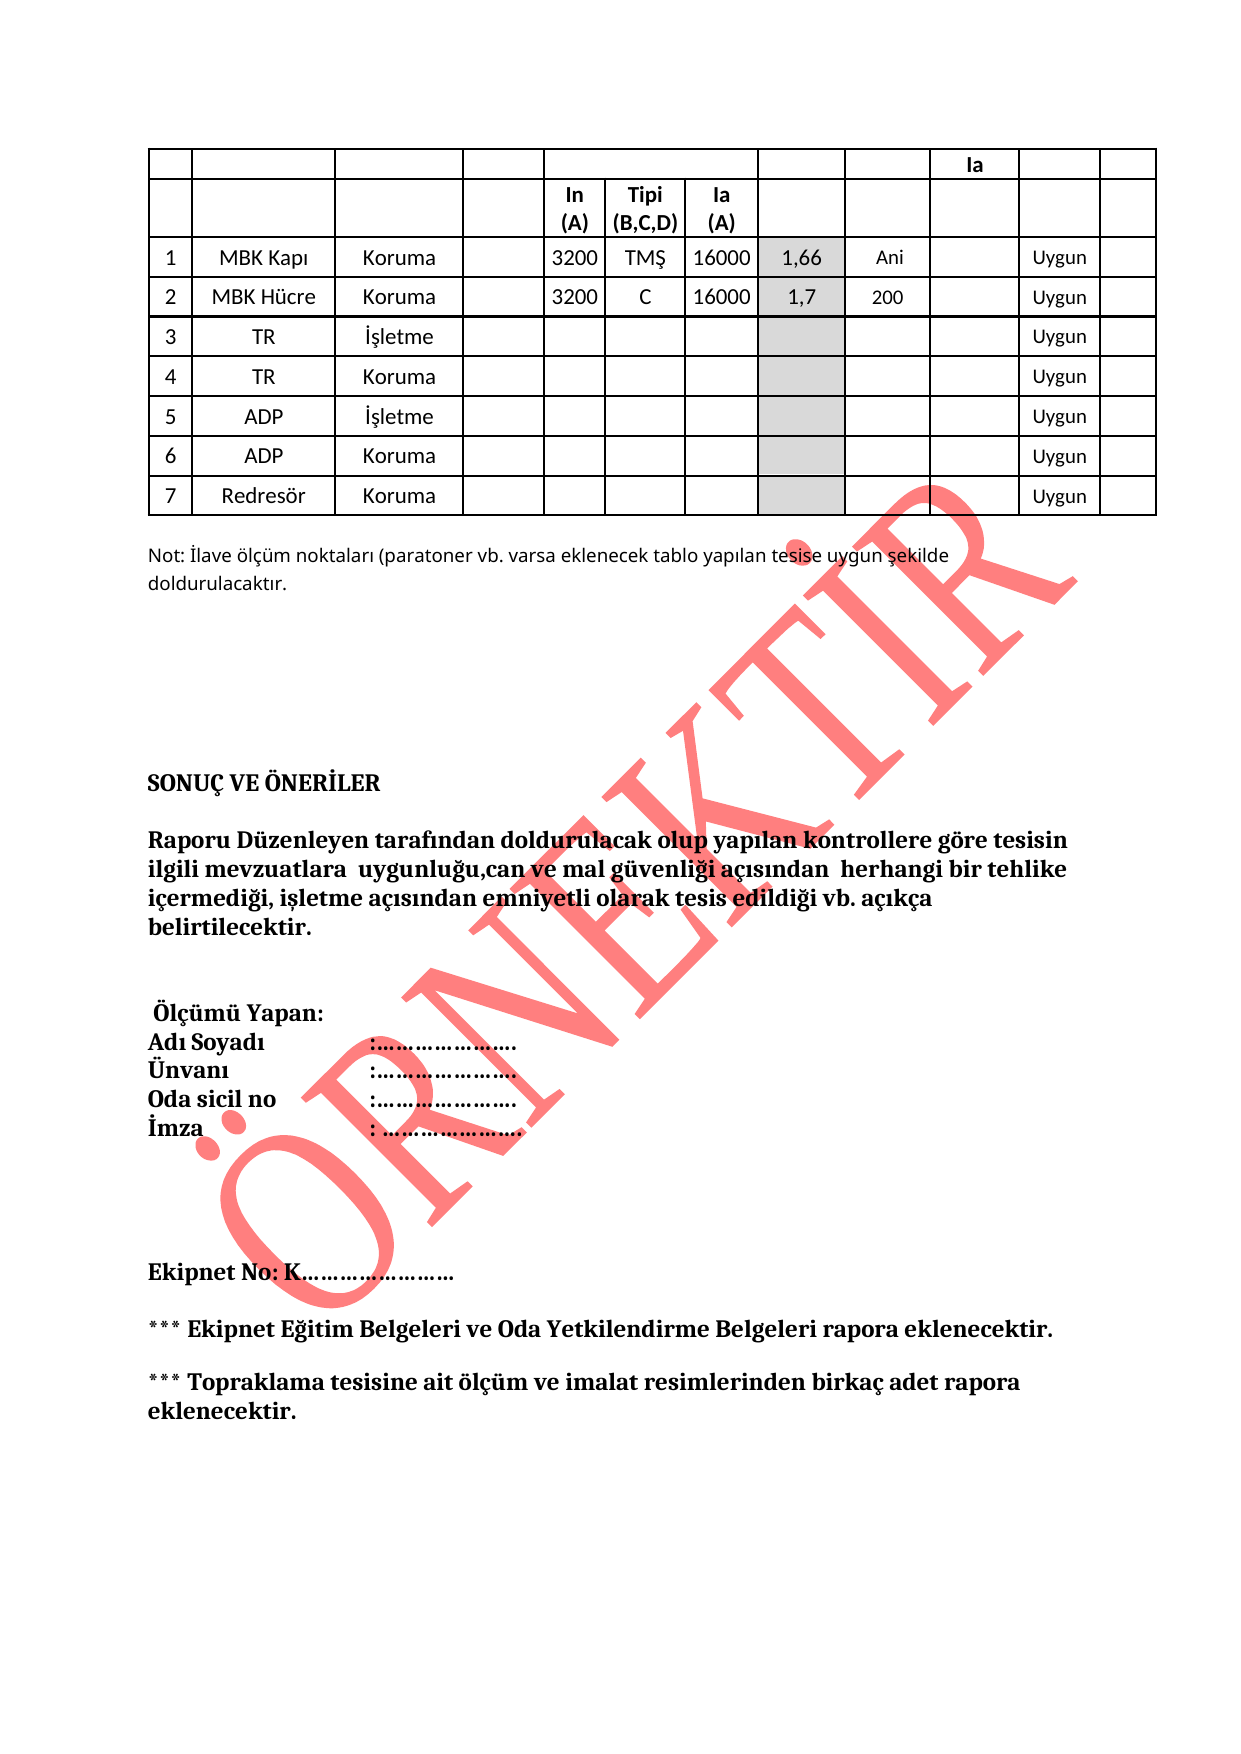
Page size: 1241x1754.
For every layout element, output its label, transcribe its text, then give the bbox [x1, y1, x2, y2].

table_cell [759, 318, 844, 355]
table_cell [931, 437, 1018, 474]
table_cell [464, 477, 543, 514]
table_cell 200 [846, 278, 929, 315]
table_cell [606, 318, 684, 355]
table_cell [846, 318, 929, 355]
table_cell [545, 477, 604, 514]
table_cell [686, 477, 757, 514]
table_cell R<50/Ia [931, 150, 1018, 178]
table_cell Uygun [1020, 278, 1099, 315]
table_cell [464, 397, 543, 435]
table_cell 3200 [545, 238, 604, 276]
table_cell TR [193, 357, 334, 395]
table_cell [464, 180, 543, 236]
table_cell [846, 477, 929, 514]
table_cell [759, 397, 844, 435]
table_cell [464, 238, 543, 276]
table_cell MBK Hücre [193, 278, 334, 315]
table_cell Redresör [193, 477, 334, 514]
table_cell [759, 357, 844, 395]
table_cell [606, 477, 684, 514]
table_cell [686, 437, 757, 474]
table_cell 2 [150, 278, 191, 315]
text Ölçümü Yapan: [148, 999, 1093, 1027]
table_cell İşletme [336, 318, 462, 355]
table_cell Uygun [1020, 318, 1099, 355]
table_cell [1101, 437, 1155, 474]
table_cell [1101, 397, 1155, 435]
text *** Ekipnet Eğitim Belgeleri ve Oda Yetkilendirme Belgeleri rapora eklenecektir. [148, 1315, 1093, 1344]
table_cell TR [193, 318, 334, 355]
table_cell [464, 318, 543, 355]
table_cell [545, 437, 604, 474]
table_cell [759, 180, 844, 236]
table_cell Tipi (B,C,D) [606, 180, 684, 236]
table_cell 16000 [686, 238, 757, 276]
table_cell 1,66 [759, 238, 844, 276]
table_cell [606, 357, 684, 395]
table_cell 3200 [545, 278, 604, 315]
table_cell Uygun [1020, 357, 1099, 395]
table_cell [846, 397, 929, 435]
table_cell MBK Kapı [193, 238, 334, 276]
table_cell Koruma [336, 238, 462, 276]
table_cell [686, 397, 757, 435]
table_cell [931, 318, 1018, 355]
text SONUÇ VE ÖNERİLER [148, 769, 1093, 797]
table_cell [1101, 278, 1155, 315]
table_cell Ani [846, 238, 929, 276]
table_cell [1020, 180, 1099, 236]
table_cell [846, 180, 929, 236]
table_cell Koruma [336, 357, 462, 395]
text *** Topraklama tesisine ait ölçüm ve imalat resimlerinden birkaç adet rapora eklenecektir. [148, 1368, 1093, 1425]
table_cell Ia (A) [686, 180, 757, 236]
table_cell Koruma [336, 477, 462, 514]
text Oda sicil no :…………………. [148, 1085, 1093, 1114]
table_cell [759, 477, 844, 514]
table_cell [464, 437, 543, 474]
table_cell Uygun [1020, 238, 1099, 276]
table_cell [1101, 238, 1155, 276]
table_cell [931, 357, 1018, 395]
table_cell Koruma [336, 437, 462, 474]
table_cell 3 [150, 318, 191, 355]
table_cell [1101, 477, 1155, 514]
table_cell [545, 318, 604, 355]
table_cell 1 [150, 238, 191, 276]
text Not: İlave ölçüm noktaları (paratoner vb. varsa eklenecek tablo yapılan tesise uygun şekilde doldurulacaktır. [148, 542, 1093, 596]
table_cell 5 [150, 397, 191, 435]
table_cell [464, 357, 543, 395]
table_cell [931, 477, 1018, 514]
table_cell TMŞ [606, 238, 684, 276]
table_cell [846, 357, 929, 395]
table_cell [606, 397, 684, 435]
table_cell [336, 180, 462, 236]
table_cell [846, 437, 929, 474]
table_cell In (A) [545, 180, 604, 236]
table_cell Koruma [336, 278, 462, 315]
text Adı Soyadı :…………………. [148, 1027, 1093, 1056]
text İmza : …………………. [148, 1114, 1093, 1142]
table_cell [931, 397, 1018, 435]
table_cell [606, 437, 684, 474]
table_cell 4 [150, 357, 191, 395]
table_cell [545, 397, 604, 435]
text Ekipnet No: K…………………… [148, 1257, 1093, 1286]
table_cell İşletme [336, 397, 462, 435]
table_cell Uygun [1020, 397, 1099, 435]
table_cell ADP [193, 437, 334, 474]
table_cell [686, 357, 757, 395]
table_cell [1101, 318, 1155, 355]
table_cell [931, 278, 1018, 315]
table_cell 1,7 [759, 278, 844, 315]
table_cell 16000 [686, 278, 757, 315]
table_cell [150, 180, 191, 236]
table_cell [931, 180, 1018, 236]
table_cell [464, 278, 543, 315]
text Ünvanı :…………………. [148, 1056, 1093, 1085]
table_cell [686, 318, 757, 355]
table_cell [931, 238, 1018, 276]
text Raporu Düzenleyen tarafından doldurulacak olup yapılan kontrollere göre tesisin ilgili mevzuatlara uygunluğu,can ve mal güvenliği açısından herhangi bir tehlike içermediği, işletme açısından emniyetli olarak tesis edildiği vb. açıkça belirtilecektir. [148, 826, 1093, 941]
table_cell C [606, 278, 684, 315]
table_cell [193, 180, 334, 236]
table_cell Uygun [1020, 437, 1099, 474]
table_cell [1101, 357, 1155, 395]
table_cell [759, 437, 844, 474]
table_cell Uygun [1020, 477, 1099, 514]
table_cell ADP [193, 397, 334, 435]
table_cell 6 [150, 437, 191, 474]
table_cell [1101, 180, 1155, 236]
table_cell 7 [150, 477, 191, 514]
table_cell [545, 357, 604, 395]
